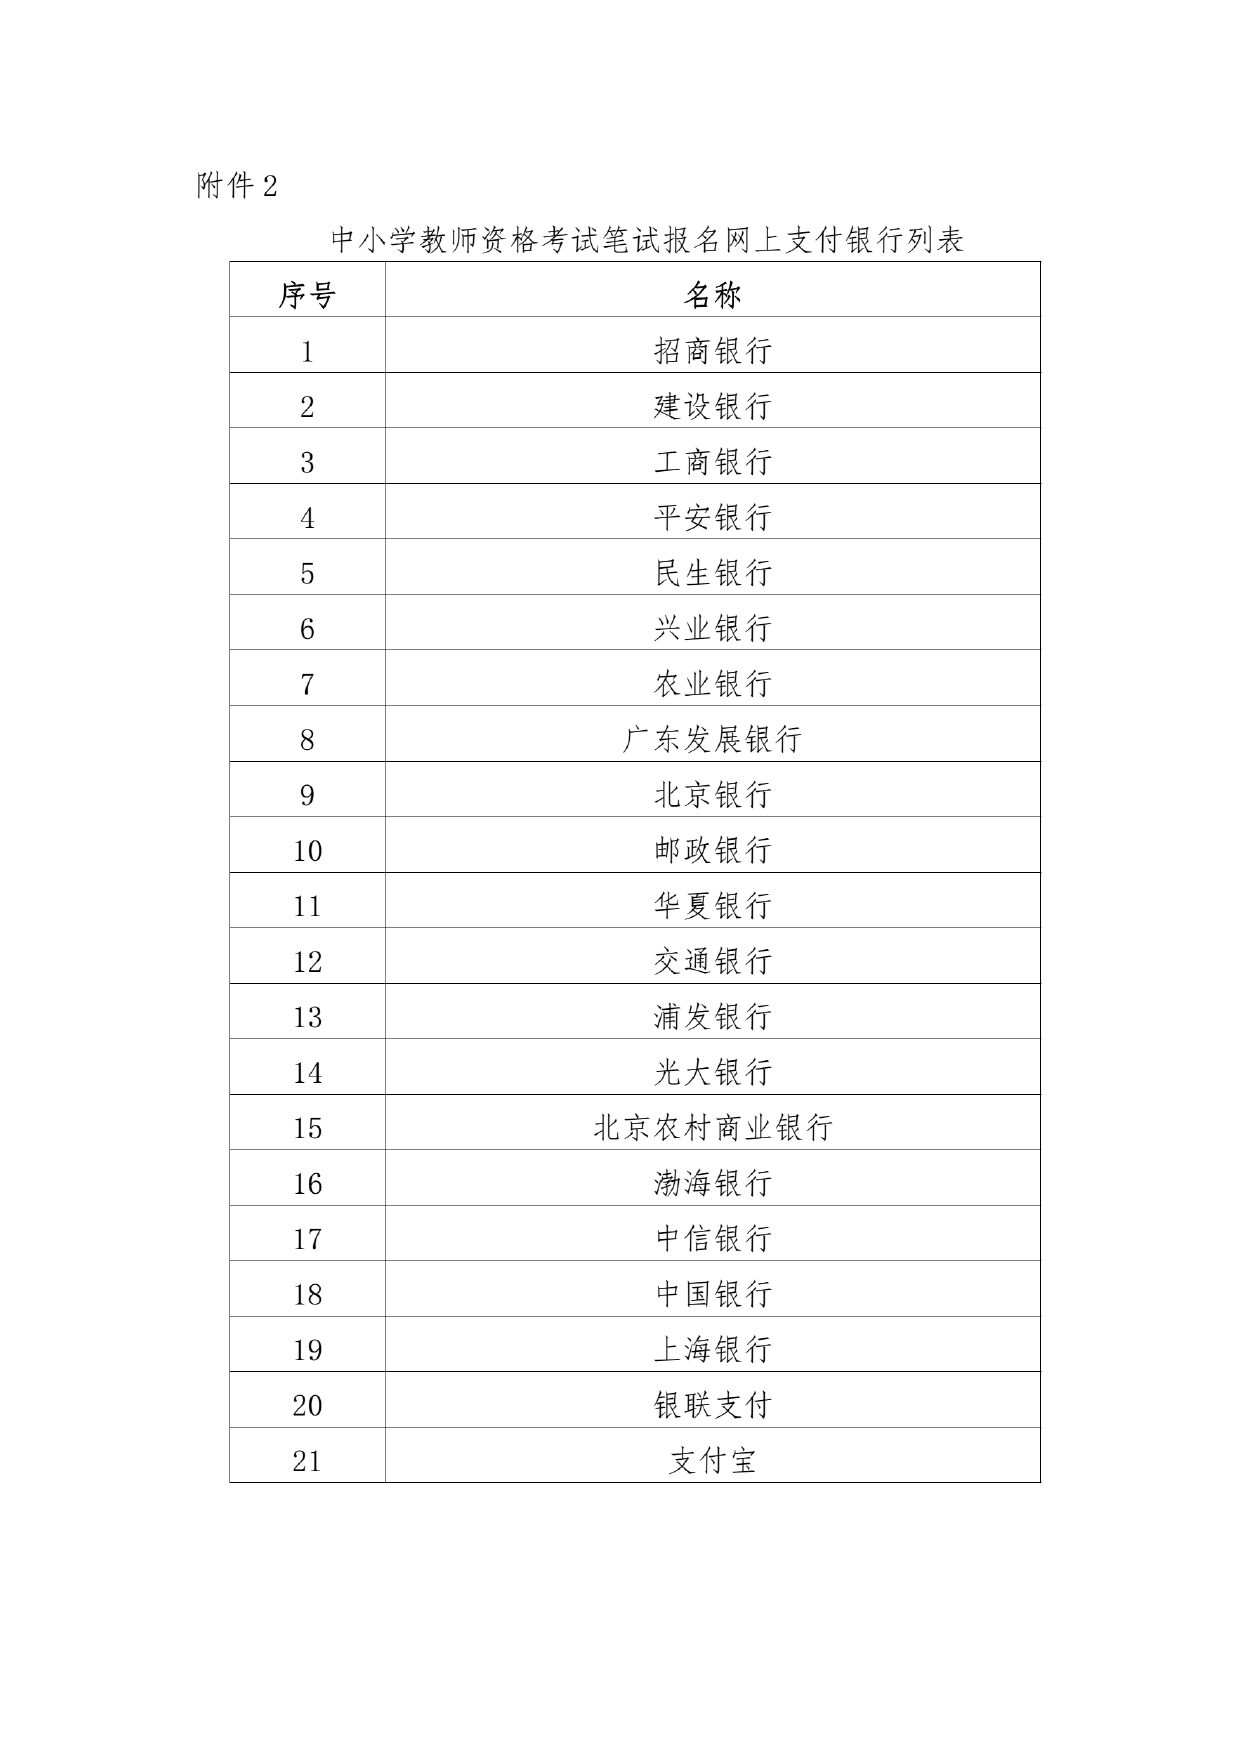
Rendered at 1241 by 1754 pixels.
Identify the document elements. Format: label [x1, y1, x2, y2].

picture [187, 162, 1053, 1496]
